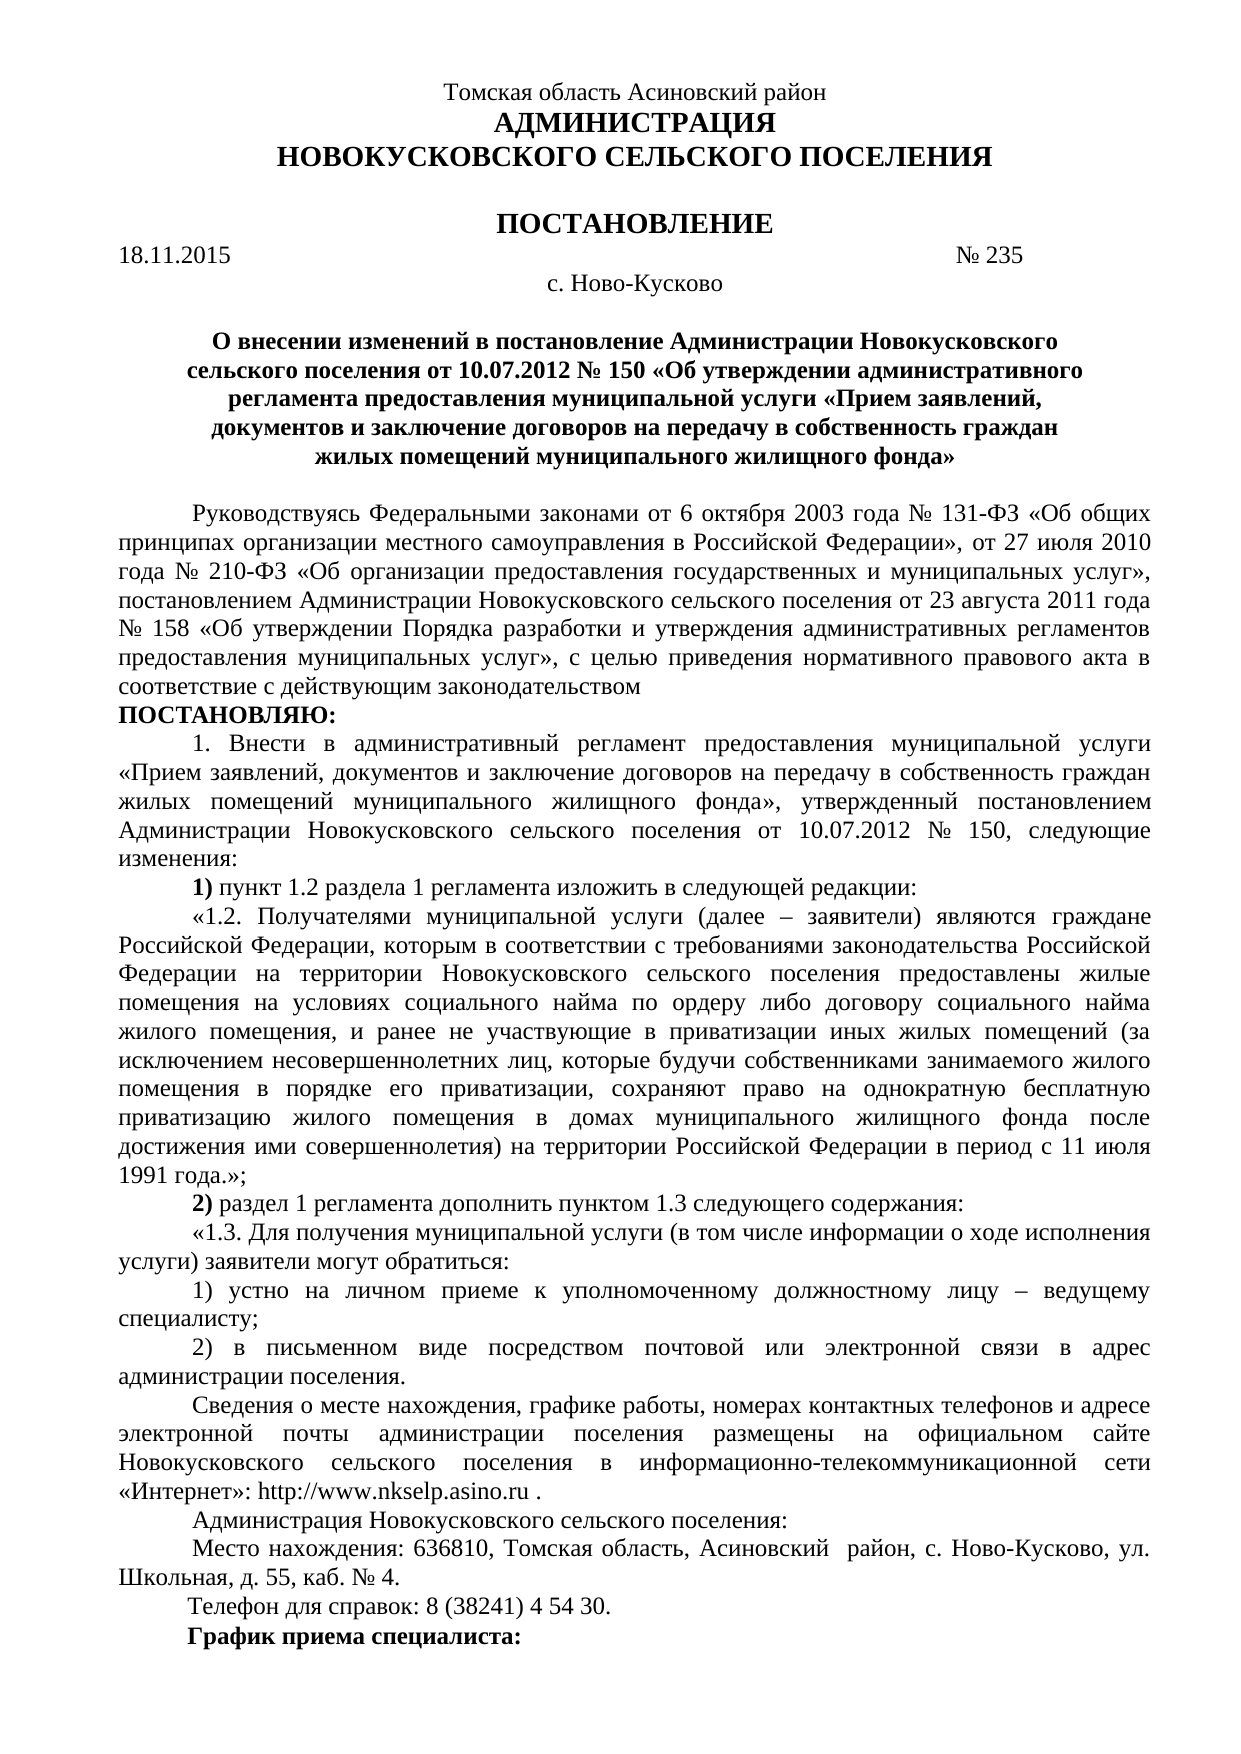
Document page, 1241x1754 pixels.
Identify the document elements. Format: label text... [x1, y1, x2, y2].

text документов и заключение договоров на передачу в собственность граждан [118, 412, 1152, 441]
text Место нахождения: 636810, Томская область, Асиновский район, с. Ново-Кусково, ул. Школьная, д. 55, каб. № 4. [118, 1533, 1152, 1591]
text ПОСТАНОВЛЯЮ: [118, 700, 1152, 728]
text с. Ново-Кусково [118, 268, 1152, 297]
text ПОСТАНОВЛЕНИЕ [118, 206, 1152, 240]
text сельского поселения от 10.07.2012 № 150 «Об утверждении административного [118, 355, 1152, 383]
text 1. Внести в административный регламент предоставления муниципальной услуги «Прием заявлений, документов и заключение договоров на передачу в собственность граждан жилых помещений муниципального жилищного фонда», утвержденный постановлением Администрации Новокусковского сельского поселения от 10.07.2012 № 150, следующие изменения: [118, 728, 1152, 872]
text 18.11.2015 № 235 [118, 240, 1152, 268]
text АДМИНИСТРАЦИЯ [118, 106, 1152, 139]
text Руководствуясь Федеральными законами от 6 октября 2003 года № 131-ФЗ «Об общих принципах организации местного самоуправления в Российской Федерации», от 27 июля 2010 года № 210-ФЗ «Об организации предоставления государственных и муниципальных услуг», постановлением Администрации Новокусковского сельского поселения от 23 августа 2011 года № 158 «Об утверждении Порядка разработки и утверждения административных регламентов предоставления муниципальных услуг», с целью приведения нормативного правового акта в соответствие с действующим законодательством [118, 498, 1152, 700]
text жилых помещений муниципального жилищного фонда» [118, 441, 1152, 470]
text «1.3. Для получения муниципальной услуги (в том числе информации о ходе исполнения услуги) заявители могут обратиться: [118, 1217, 1152, 1275]
text регламента предоставления муниципальной услуги «Прием заявлений, [118, 383, 1152, 412]
text «1.2. Получателями муниципальной услуги (далее – заявители) являются граждане Российской Федерации, которым в соответствии с требованиями законодательства Российской Федерации на территории Новокусковского сельского поселения предоставлены жилые помещения на условиях социального найма по ордеру либо договору социального найма жилого помещения, и ранее не участвующие в приватизации иных жилых помещений (за исключением несовершеннолетних лиц, которые будучи собственниками занимаемого жилого помещения в порядке его приватизации, сохраняют право на однократную бесплатную приватизацию жилого помещения в домах муниципального жилищного фонда после достижения ими совершеннолетия) на территории Российской Федерации в период с 11 июля 1991 года.»; [118, 901, 1152, 1188]
text 2) раздел 1 регламента дополнить пунктом 1.3 следующего содержания: [118, 1188, 1152, 1217]
text 1) пункт 1.2 раздела 1 регламента изложить в следующей редакции: [118, 872, 1152, 901]
text График приема специалиста: [187, 1621, 1141, 1649]
text 1) устно на личном приеме к уполномоченному должностному лицу – ведущему специалисту; [118, 1275, 1152, 1332]
text Телефон для справок: 8 (38241) 4 54 30. [118, 1591, 1141, 1620]
text НОВОКУСКОВСКОГО СЕЛЬСКОГО ПОСЕЛЕНИЯ [118, 139, 1152, 173]
text Сведения о месте нахождения, графике работы, номерах контактных телефонов и адресе электронной почты администрации поселения размещены на официальном сайте Новокусковского сельского поселения в информационно-телекоммуникационной сети «Интернет»: http://www.nkselp.asino.ru . [118, 1390, 1152, 1505]
text Томская область Асиновский район [118, 77, 1152, 106]
text О внесении изменений в постановление Администрации Новокусковского [118, 326, 1152, 355]
text Администрация Новокусковского сельского поселения: [118, 1505, 1152, 1533]
text 2) в письменном виде посредством почтовой или электронной связи в адрес администрации поселения. [118, 1332, 1152, 1390]
